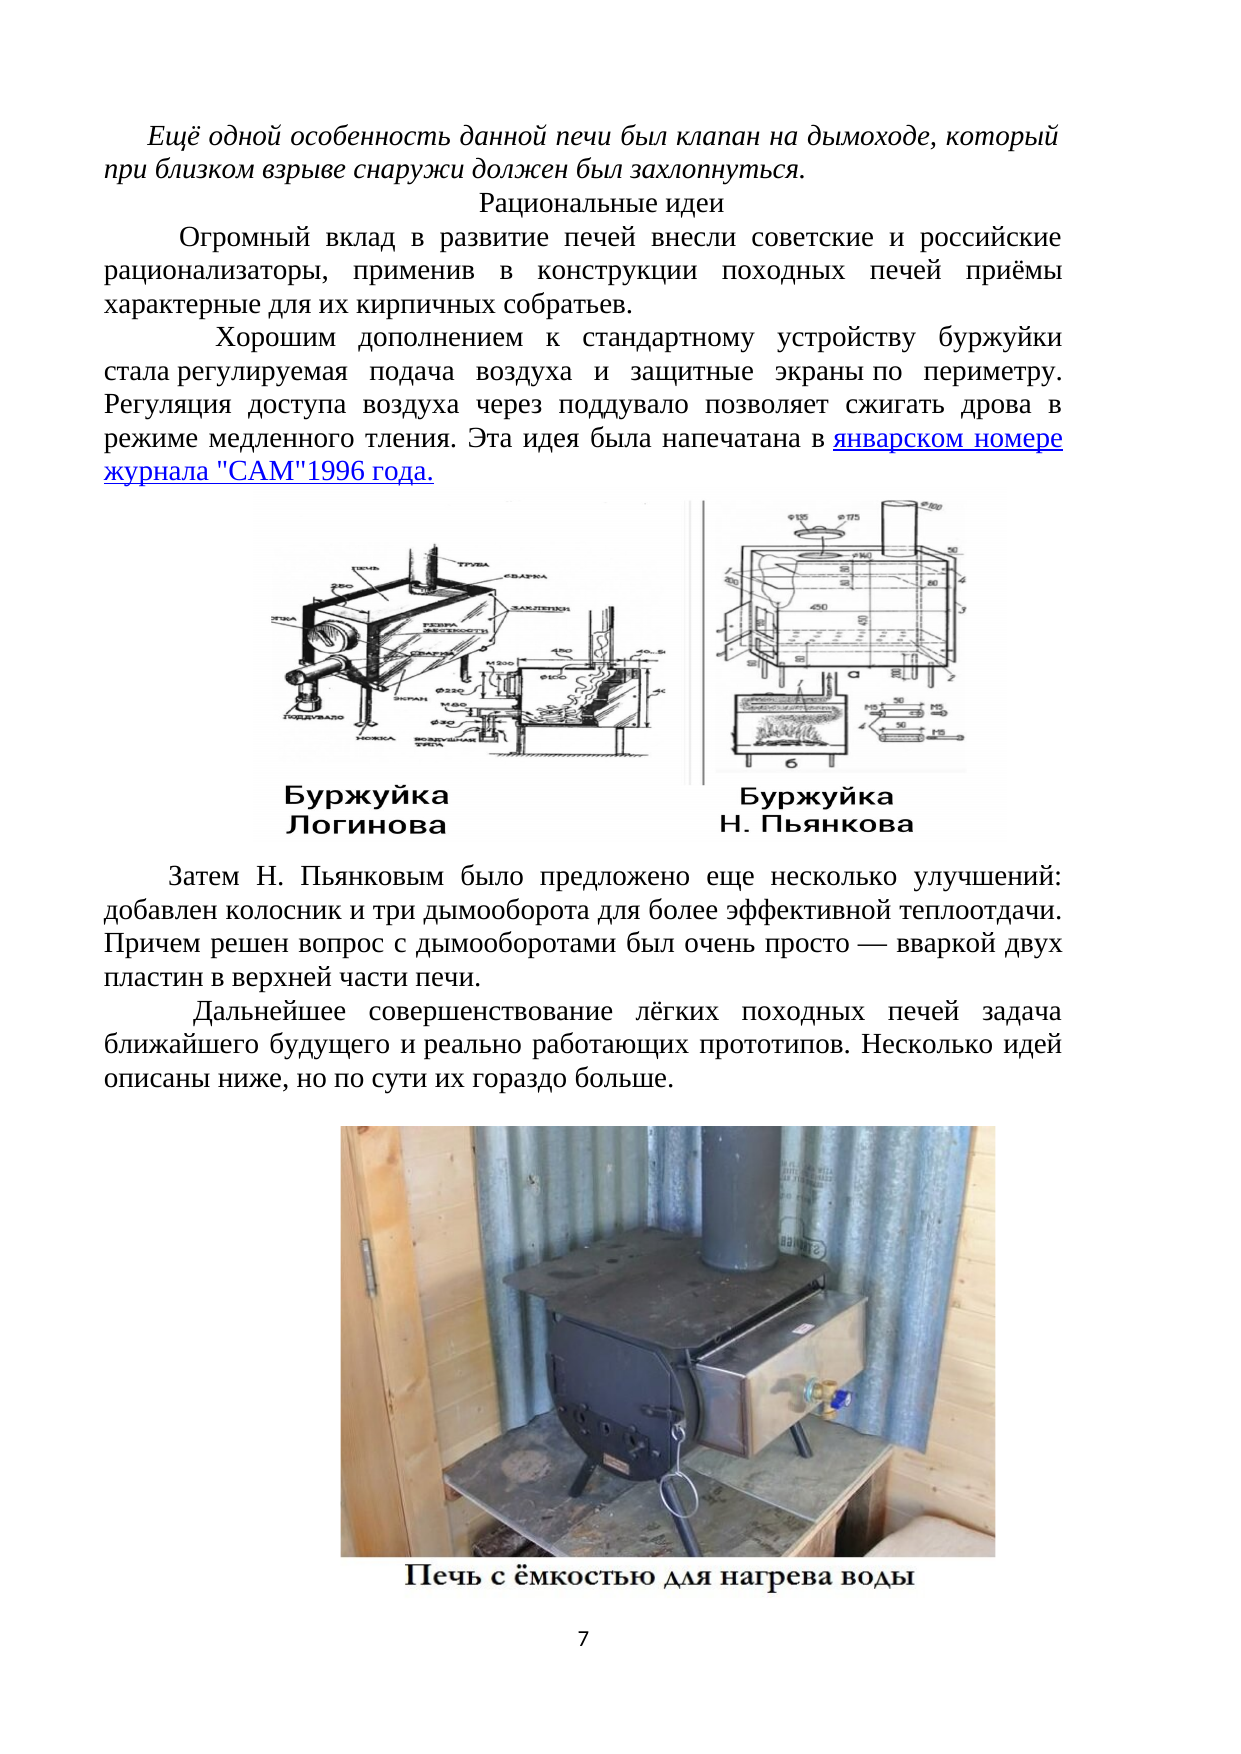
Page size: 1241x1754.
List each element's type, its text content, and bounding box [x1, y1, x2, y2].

text Затем Н. Пьянковым было предложено еще несколько улучшений: добавлен колосник и три дымооборота для более эффективной теплоотдачи. Причем решен вопрос с дымооборотами был очень просто — вваркой двух пластин в верхней части печи. [103, 858, 1063, 993]
text Ещё одной особенность данной печи был клапан на дымоходе, который при близком взрыве снаружи должен был захлопнуться. [103, 118, 1063, 185]
text Дальнейшее совершенствование лёгких походных печей задача ближайшего будущего и реально работающих прототипов. Несколько идей описаны ниже, но по сути их гораздо больше. [103, 993, 1063, 1093]
text Рациональные идеи [103, 185, 1063, 219]
picture [253, 487, 1007, 842]
text Огромный вклад в развитие печей внесли советские и российские рационализаторы, применив в конструкции походных печей приёмы характерные для их кирпичных собратьев. [103, 219, 1063, 319]
text Хорошим дополнением к стандартному устройству буржуйки стала регулируемая подача воздуха и защитные экраны по периметру. Регуляция доступа воздуха через поддувало позволяет сжигать дрова в режиме медленного тления. Эта идея была напечатана в январском номере журнала "САМ"1996 года. [103, 319, 1063, 487]
picture [340, 1126, 996, 1604]
